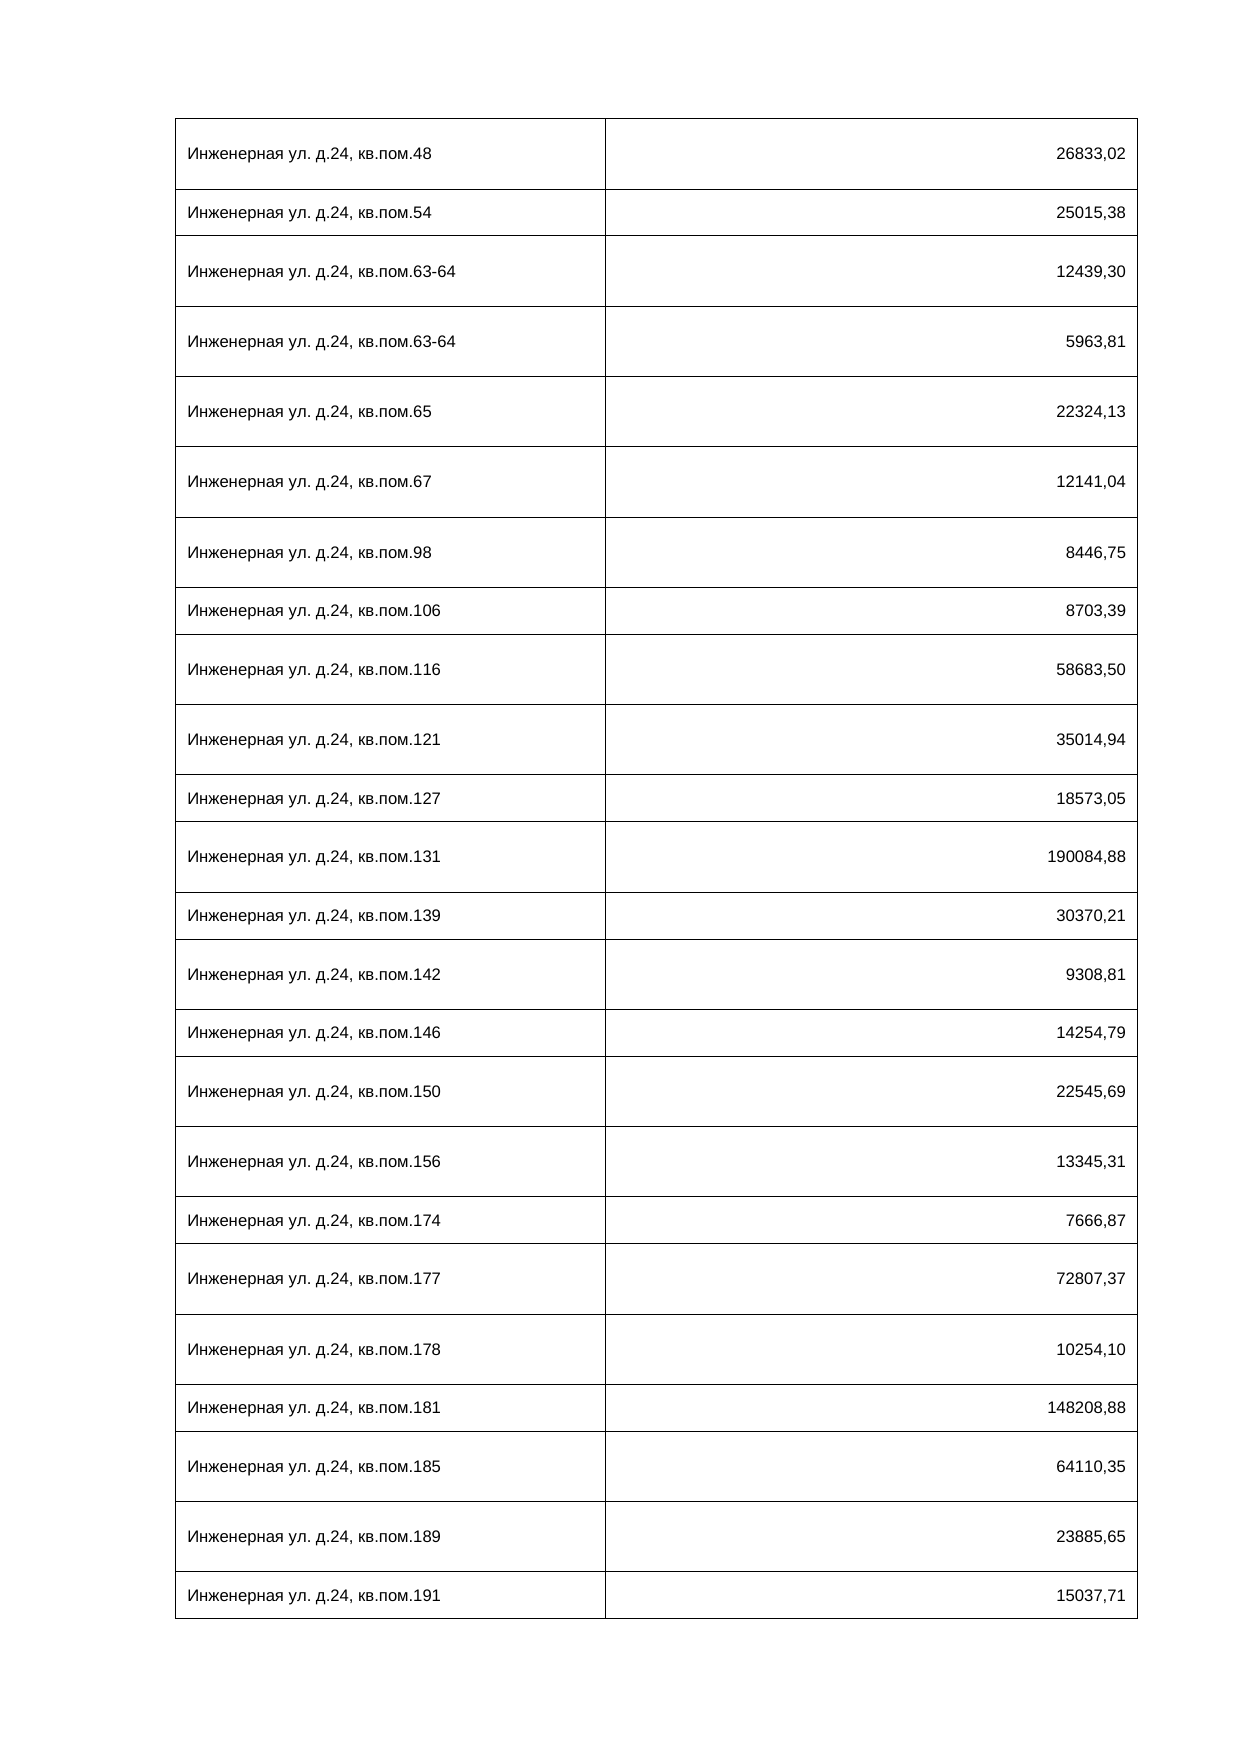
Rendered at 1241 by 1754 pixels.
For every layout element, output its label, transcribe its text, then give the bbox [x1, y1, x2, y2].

table_cell Инженерная ул. д.24, кв.пом.174 [176, 1197, 605, 1243]
table_cell Инженерная ул. д.24, кв.пом.191 [176, 1572, 605, 1618]
table_cell 30370,21 [606, 893, 1137, 938]
table_cell Инженерная ул. д.24, кв.пом.65 [176, 377, 605, 446]
table_cell Инженерная ул. д.24, кв.пом.142 [176, 940, 605, 1009]
table_cell 15037,71 [606, 1572, 1137, 1618]
table_cell Инженерная ул. д.24, кв.пом.98 [176, 518, 605, 587]
table_cell 64110,35 [606, 1432, 1137, 1501]
table_cell 10254,10 [606, 1315, 1137, 1384]
table_cell Инженерная ул. д.24, кв.пом.63-64 [176, 236, 605, 306]
table_cell Инженерная ул. д.24, кв.пом.54 [176, 190, 605, 235]
table_cell Инженерная ул. д.24, кв.пом.146 [176, 1010, 605, 1056]
table_cell 190084,88 [606, 822, 1137, 892]
table_cell 14254,79 [606, 1010, 1137, 1056]
table_cell Инженерная ул. д.24, кв.пом.127 [176, 775, 605, 821]
table_cell Инженерная ул. д.24, кв.пом.67 [176, 447, 605, 517]
table_cell Инженерная ул. д.24, кв.пом.177 [176, 1244, 605, 1313]
table_cell Инженерная ул. д.24, кв.пом.63-64 [176, 307, 605, 376]
table_cell 22545,69 [606, 1057, 1137, 1126]
table_cell 18573,05 [606, 775, 1137, 821]
table_cell 8446,75 [606, 518, 1137, 587]
table_cell Инженерная ул. д.24, кв.пом.189 [176, 1502, 605, 1571]
table_cell 12141,04 [606, 447, 1137, 517]
table_cell Инженерная ул. д.24, кв.пом.48 [176, 119, 605, 188]
table_cell 9308,81 [606, 940, 1137, 1009]
table_cell Инженерная ул. д.24, кв.пом.181 [176, 1385, 605, 1431]
table_cell 7666,87 [606, 1197, 1137, 1243]
table_cell 148208,88 [606, 1385, 1137, 1431]
table_cell Инженерная ул. д.24, кв.пом.116 [176, 635, 605, 704]
table_cell Инженерная ул. д.24, кв.пом.131 [176, 822, 605, 892]
table_cell Инженерная ул. д.24, кв.пом.106 [176, 588, 605, 634]
table_cell Инженерная ул. д.24, кв.пом.121 [176, 705, 605, 774]
table_cell 13345,31 [606, 1127, 1137, 1196]
table_cell 12439,30 [606, 236, 1137, 306]
table_cell Инженерная ул. д.24, кв.пом.185 [176, 1432, 605, 1501]
table_cell 72807,37 [606, 1244, 1137, 1313]
table_cell 25015,38 [606, 190, 1137, 235]
table_cell Инженерная ул. д.24, кв.пом.156 [176, 1127, 605, 1196]
table_cell 23885,65 [606, 1502, 1137, 1571]
table_cell Инженерная ул. д.24, кв.пом.139 [176, 893, 605, 938]
table_cell 8703,39 [606, 588, 1137, 634]
table_cell 58683,50 [606, 635, 1137, 704]
table_cell 35014,94 [606, 705, 1137, 774]
table_cell Инженерная ул. д.24, кв.пом.178 [176, 1315, 605, 1384]
table_cell 5963,81 [606, 307, 1137, 376]
table_cell 26833,02 [606, 119, 1137, 188]
table_cell 22324,13 [606, 377, 1137, 446]
table_cell Инженерная ул. д.24, кв.пом.150 [176, 1057, 605, 1126]
